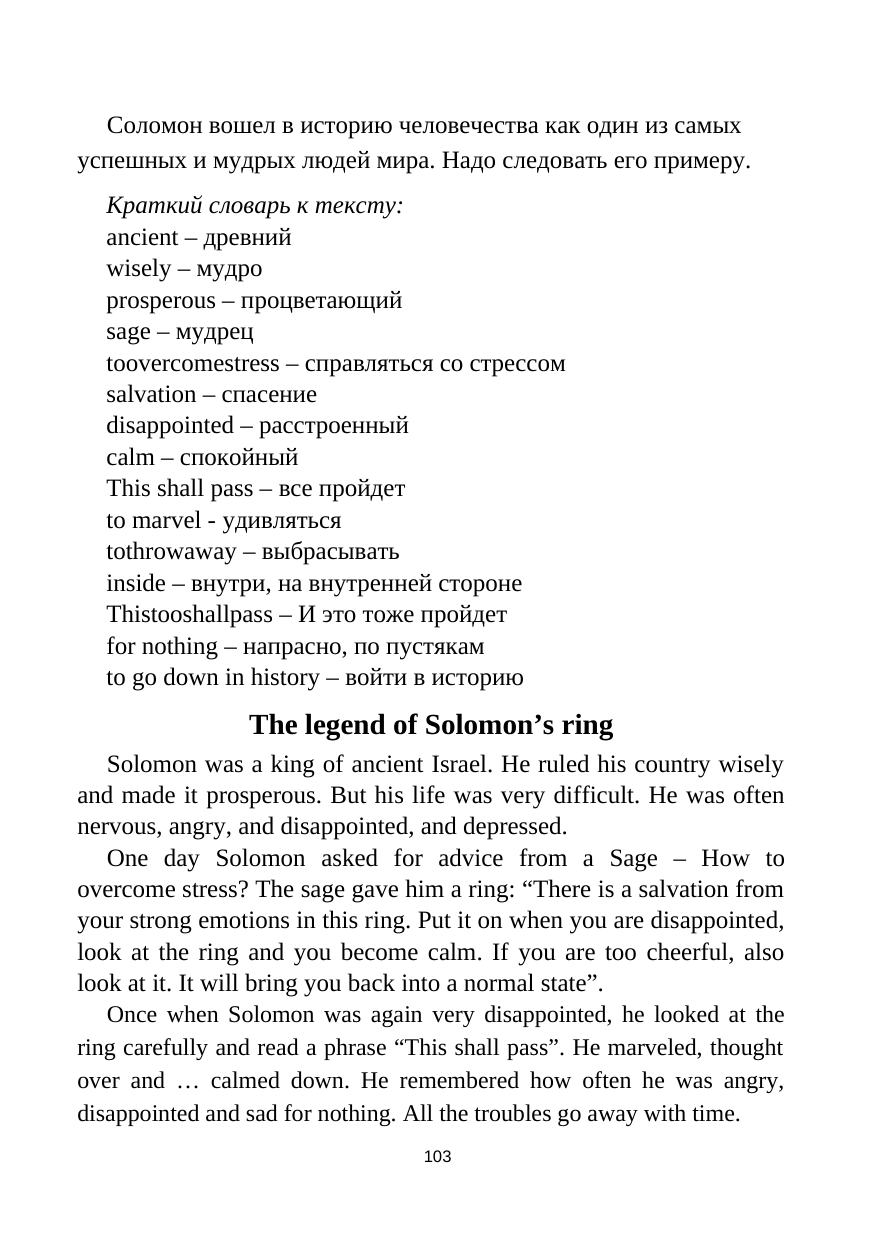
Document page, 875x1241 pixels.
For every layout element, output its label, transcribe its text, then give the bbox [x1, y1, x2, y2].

text salvation – спасение [106, 379, 785, 408]
text to marvel - удивляться [106, 505, 785, 534]
text sage – мудрец [106, 316, 785, 345]
text 103 [77, 1147, 798, 1166]
text Solomon was a king of ancient Israel. He ruled his country wisely and made it prosperous. But his life was very difficult. He was often nervous, angry, and disappointed, and depressed. [77, 749, 785, 840]
text wisely – мудро [106, 253, 785, 282]
text to go down in history – войти в историю [106, 662, 785, 691]
text The legend of Solomon’s ring [77, 707, 785, 740]
text prosperous – процветающий [106, 285, 785, 313]
text disappointed – расстроенный [106, 411, 785, 439]
text for nothing – напрасно, по пустякам [106, 631, 785, 659]
text Thistooshallpass – И это тоже пройдет [106, 599, 785, 628]
text Краткий словарь к тексту: [106, 190, 785, 219]
text calm – спокойный [106, 442, 785, 471]
text tothrowaway – выбрасывать [106, 536, 785, 565]
text ancient – древний [106, 222, 785, 251]
text Once when Solomon was again very disappointed, he looked at the ring carefully and read a phrase “This shall pass”. He marveled, thought over and … calmed down. He remembered how often he was angry, disappointed and sad for nothing. All the troubles go away with time. [77, 1000, 785, 1127]
text This shall pass – все пройдет [106, 473, 785, 502]
text One day Solomon asked for advice from a Sage – How to overcome stress? The sage gave him a ring: “There is a salvation from your strong emotions in this ring. Put it on when you are disappointed, look at the ring and you become calm. If you are too cheerful, also look at it. It will bring you back into a normal state”. [77, 843, 785, 997]
text inside – внутри, на внутренней стороне [106, 568, 785, 597]
text Соломон вошел в историю человечества как один из самых успешных и мудрых людей мира. Надо следовать его примеру. [77, 110, 785, 174]
text toovercomestress – справляться со стрессом [106, 348, 785, 376]
